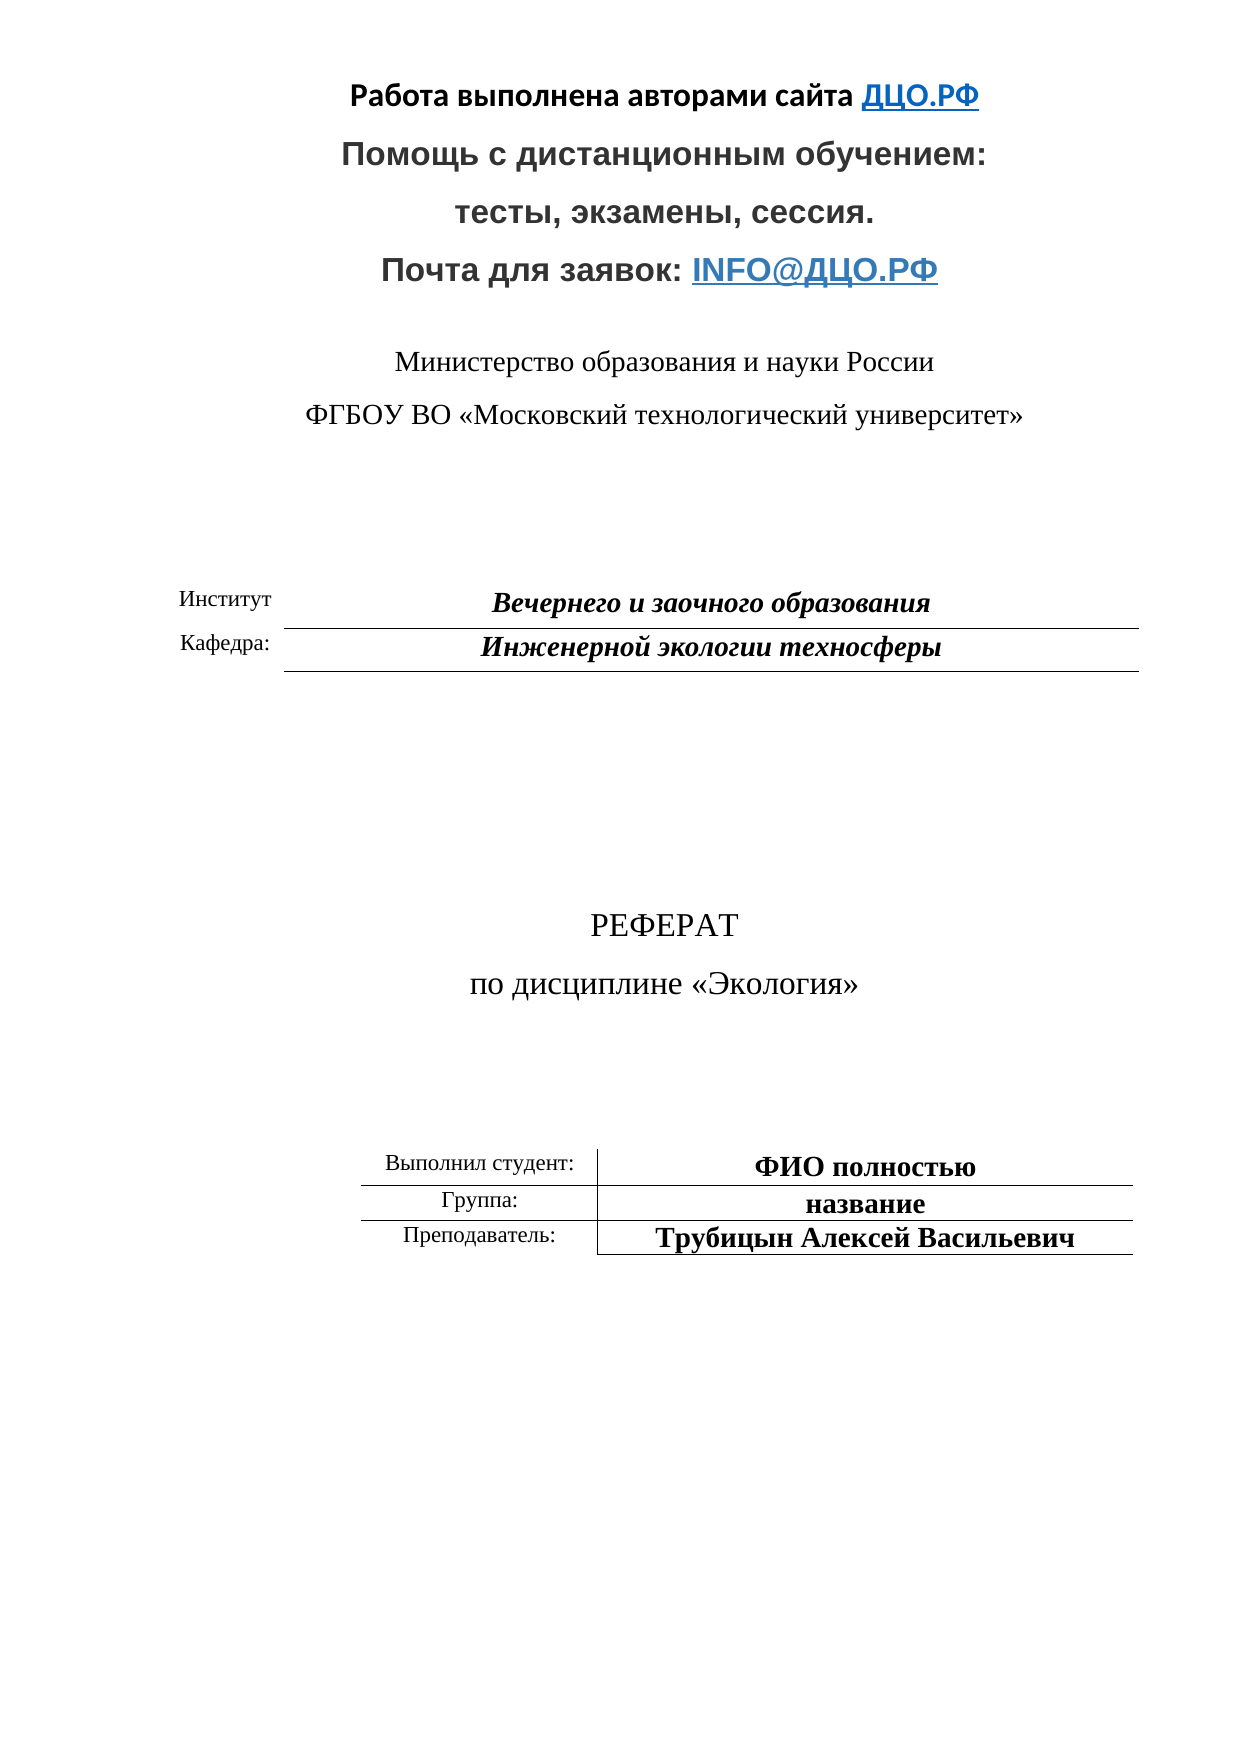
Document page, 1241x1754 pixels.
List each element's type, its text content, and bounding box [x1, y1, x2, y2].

text по дисциплине «Экология» [177, 963, 1152, 1002]
table_cell Преподаватель: [361, 1221, 597, 1254]
table_header Институт [166, 585, 284, 628]
table_cell Кафедра: [166, 628, 284, 671]
text РЕФЕРАТ [177, 906, 1152, 944]
table_cell Инженерной экологии техносферы [284, 629, 1138, 671]
table_cell Трубицын Алексей Васильевич [598, 1221, 1133, 1254]
table_cell Группа: [361, 1186, 597, 1219]
table_cell название [598, 1186, 1133, 1219]
table_header ФИО полностью [598, 1149, 1133, 1185]
table_header Вечернего и заочного образования [284, 585, 1138, 628]
text ФГБОУ ВО «Московский технологический университет» [177, 397, 1152, 431]
table_header Выполнил студент: [361, 1149, 597, 1185]
text Министерство образования и науки России [177, 344, 1152, 378]
